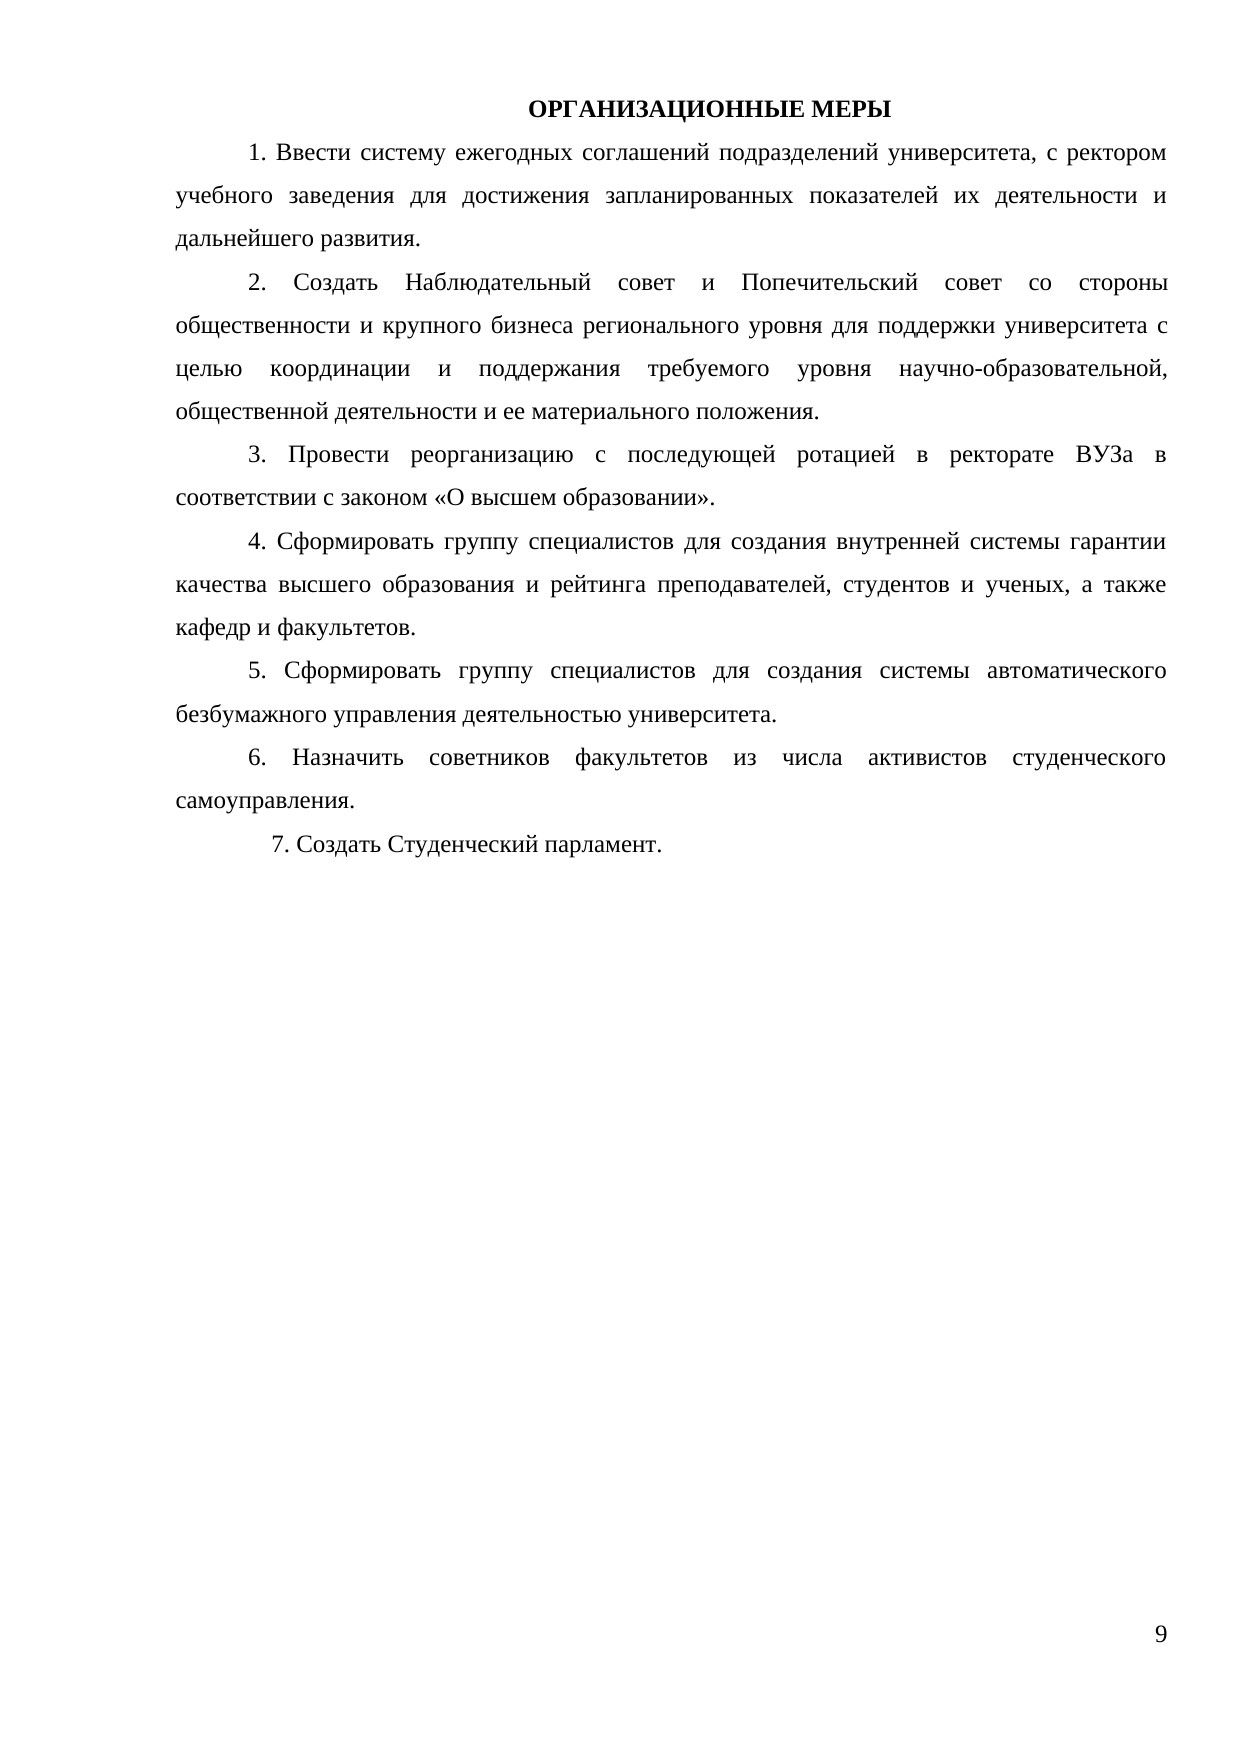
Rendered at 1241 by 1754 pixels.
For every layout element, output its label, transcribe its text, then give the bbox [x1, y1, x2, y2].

text 4. Сформировать группу специалистов для создания внутренней системы гарантии качества высшего образования и рейтинга преподавателей, студентов и ученых, а также кафедр и факультетов. [175, 526, 1167, 641]
text 3. Провести реорганизацию с последующей ротацией в ректорате ВУЗа в соответствии с законом «О высшем образовании». [175, 439, 1167, 511]
subtitle ОРГАНИЗАЦИОННЫЕ МЕРЫ [252, 94, 1167, 122]
text 1. Ввести систему ежегодных соглашений подразделений университета, с ректором учебного заведения для достижения запланированных показателей их деятельности и дальнейшего развития. [175, 137, 1167, 252]
text 7. Создать Студенческий парламент. [271, 829, 1167, 858]
text 2. Создать Наблюдательный совет и Попечительский совет со стороны общественности и крупного бизнеса регионального уровня для поддержки университета с целью координации и поддержания требуемого уровня научно-образовательной, общественной деятельности и ее материального положения. [175, 267, 1169, 425]
text 6. Назначить советников факультетов из числа активистов студенческого самоуправления. [175, 742, 1167, 814]
text 5. Сформировать группу специалистов для создания системы автоматического безбумажного управления деятельностью университета. [175, 656, 1167, 727]
